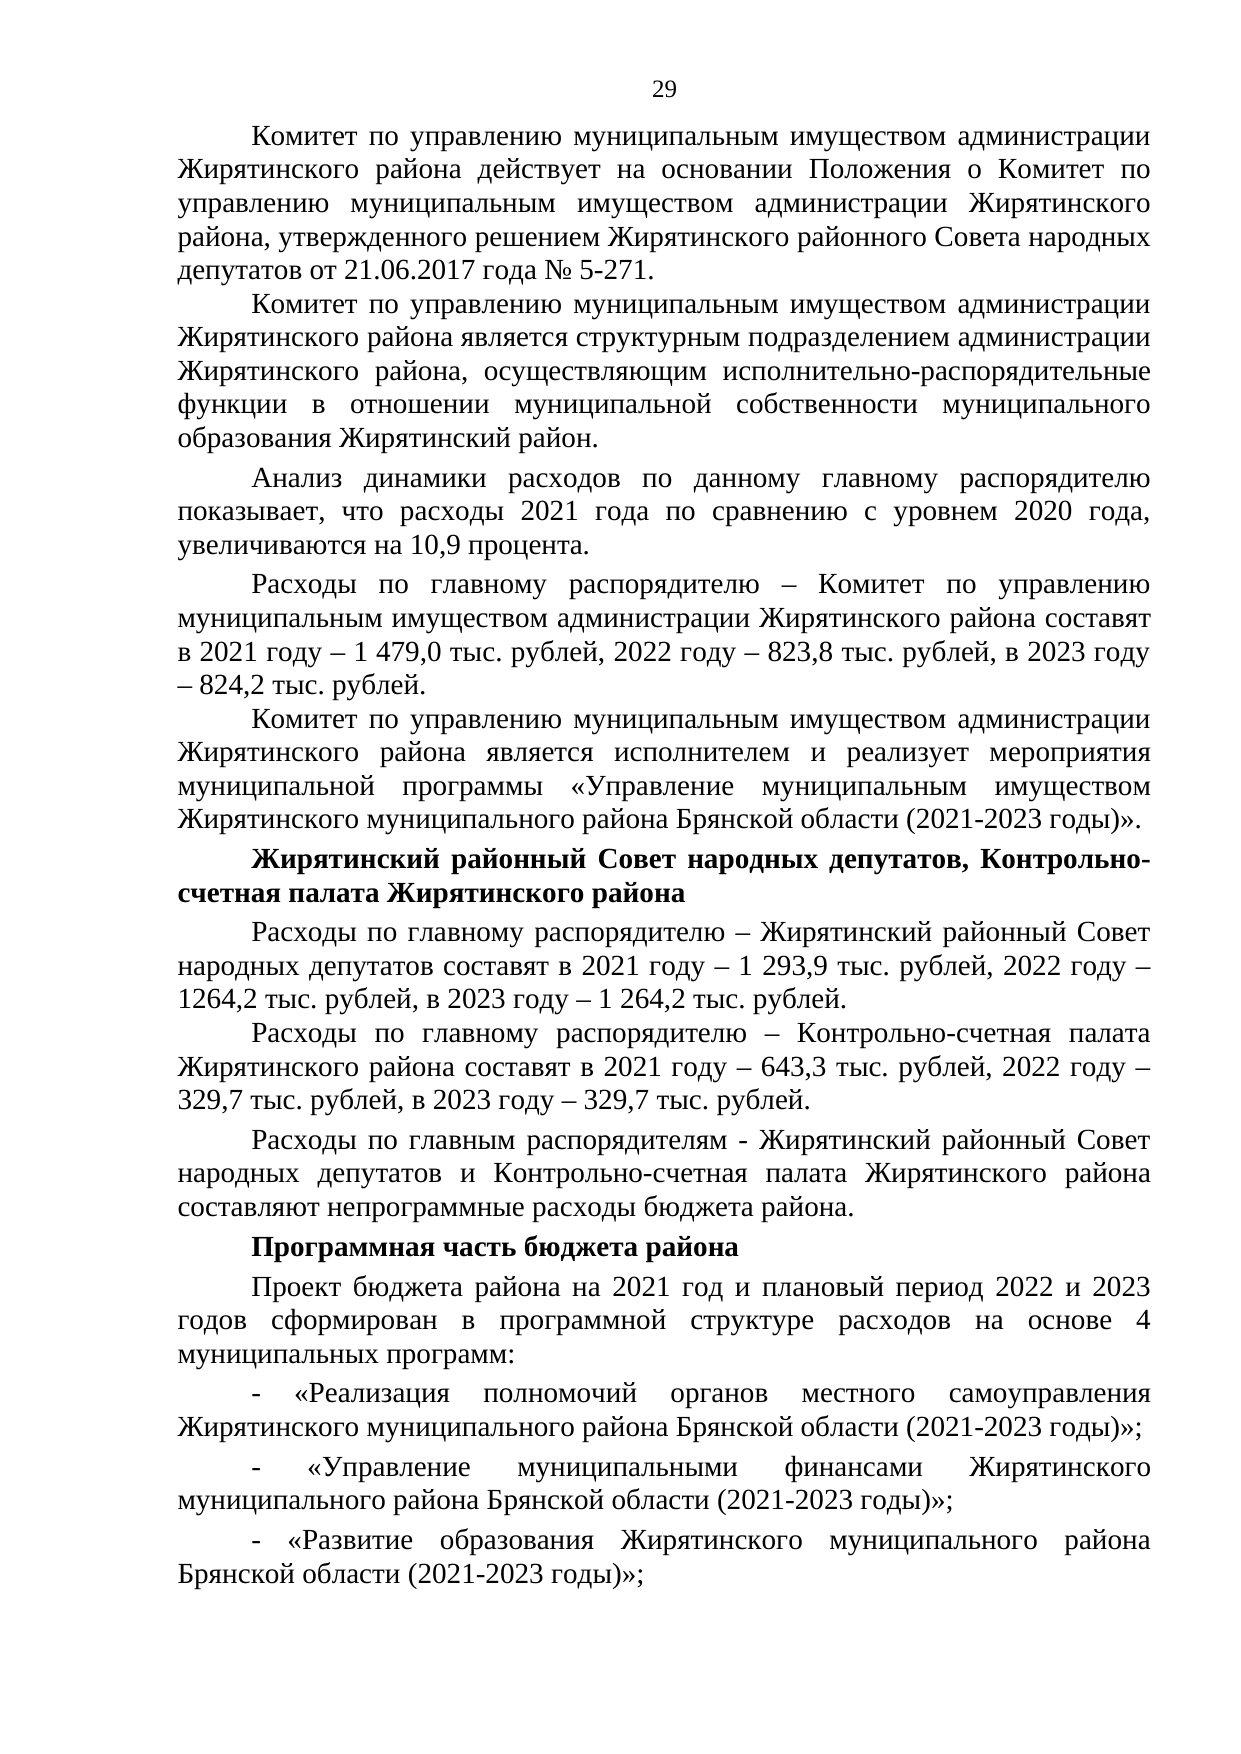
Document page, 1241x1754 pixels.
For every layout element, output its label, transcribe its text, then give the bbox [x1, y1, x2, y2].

text - «Управление муниципальными финансами Жирятинского муниципального района Брянской области (2021-2023 годы)»; [177, 1449, 1152, 1516]
text Расходы по главному распорядителю – Контрольно-счетная палата Жирятинского района составят в 2021 году – 643,3 тыс. рублей, 2022 году – 329,7 тыс. рублей, в 2023 году – 329,7 тыс. рублей. [177, 1015, 1152, 1116]
text - «Реализация полномочий органов местного самоуправления Жирятинского муниципального района Брянской области (2021-2023 годы)»; [177, 1376, 1152, 1443]
text Анализ динамики расходов по данному главному распорядителю показывает, что расходы 2021 года по сравнению с уровнем 2020 года, увеличиваются на 10,9 процента. [177, 460, 1152, 560]
text Жирятинский районный Совет народных депутатов, Контрольно-счетная палата Жирятинского района [177, 841, 1152, 908]
text Программная часть бюджета района [177, 1229, 1152, 1262]
text Расходы по главным распорядителям - Жирятинский районный Совет народных депутатов и Контрольно-счетная палата Жирятинского района составляют непрограммные расходы бюджета района. [177, 1122, 1152, 1223]
text Комитет по управлению муниципальным имуществом администрации Жирятинского района является исполнителем и реализует мероприятия муниципальной программы «Управление муниципальным имуществом Жирятинского муниципального района Брянской области (2021-2023 годы)». [177, 701, 1152, 835]
text Расходы по главному распорядителю – Комитет по управлению муниципальным имуществом администрации Жирятинского района составят в 2021 году – 1 479,0 тыс. рублей, 2022 году – 823,8 тыс. рублей, в 2023 году – 824,2 тыс. рублей. [177, 567, 1152, 701]
text Расходы по главному распорядителю – Жирятинский районный Совет народных депутатов составят в 2021 году – 1 293,9 тыс. рублей, 2022 году – 1264,2 тыс. рублей, в 2023 году – 1 264,2 тыс. рублей. [177, 914, 1152, 1015]
text - «Развитие образования Жирятинского муниципального района Брянской области (2021-2023 годы)»; [177, 1522, 1152, 1589]
text Комитет по управлению муниципальным имуществом администрации Жирятинского района является структурным подразделением администрации Жирятинского района, осуществляющим исполнительно-распорядительные функции в отношении муниципальной собственности муниципального образования Жирятинский район. [177, 286, 1152, 453]
text Комитет по управлению муниципальным имуществом администрации Жирятинского района действует на основании Положения о Комитет по управлению муниципальным имуществом администрации Жирятинского района, утвержденного решением Жирятинского районного Совета народных депутатов от 21.06.2017 года № 5-271. [177, 118, 1152, 286]
text Проект бюджета района на 2021 год и плановый период 2022 и 2023 годов сформирован в программной структуре расходов на основе 4 муниципальных программ: [177, 1269, 1152, 1369]
